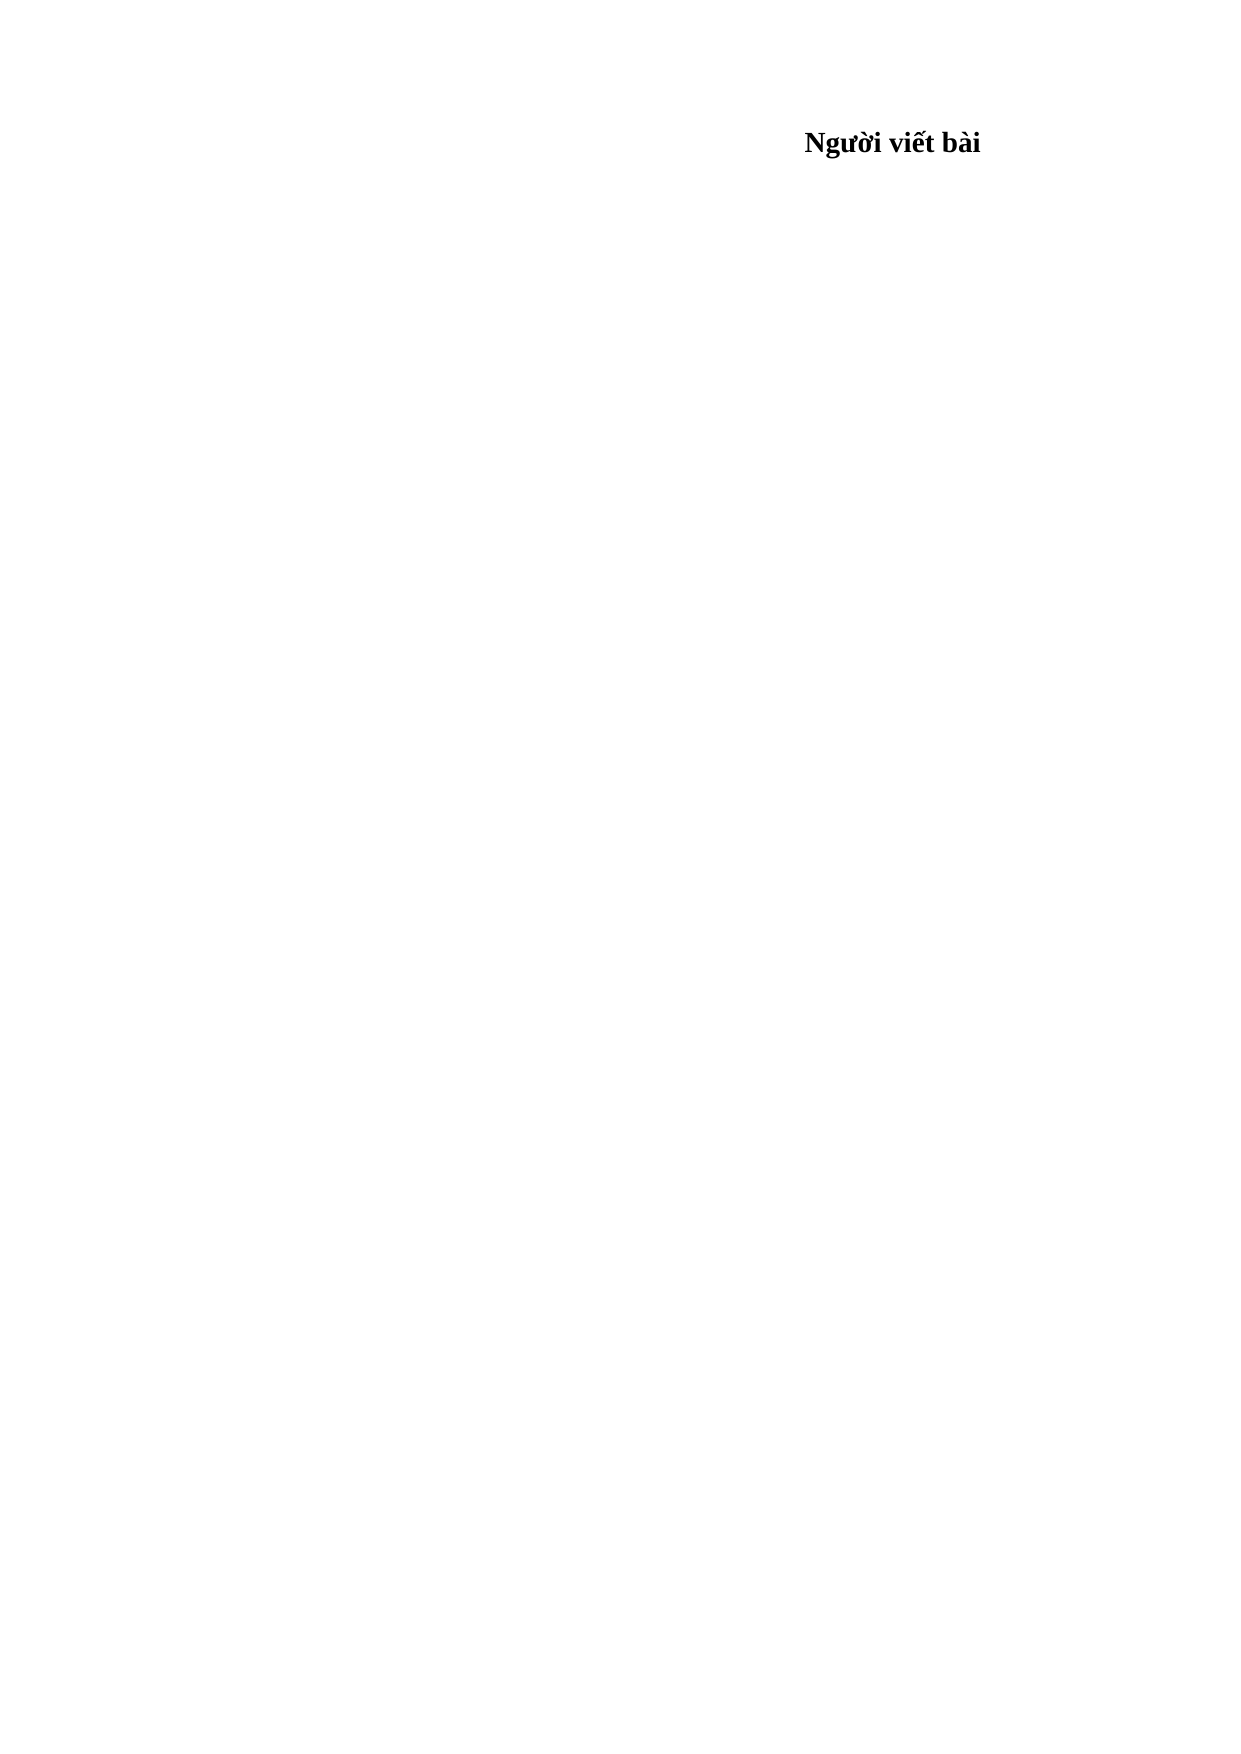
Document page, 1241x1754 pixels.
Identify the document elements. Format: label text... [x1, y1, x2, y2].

text Người viết bài [177, 118, 1122, 159]
